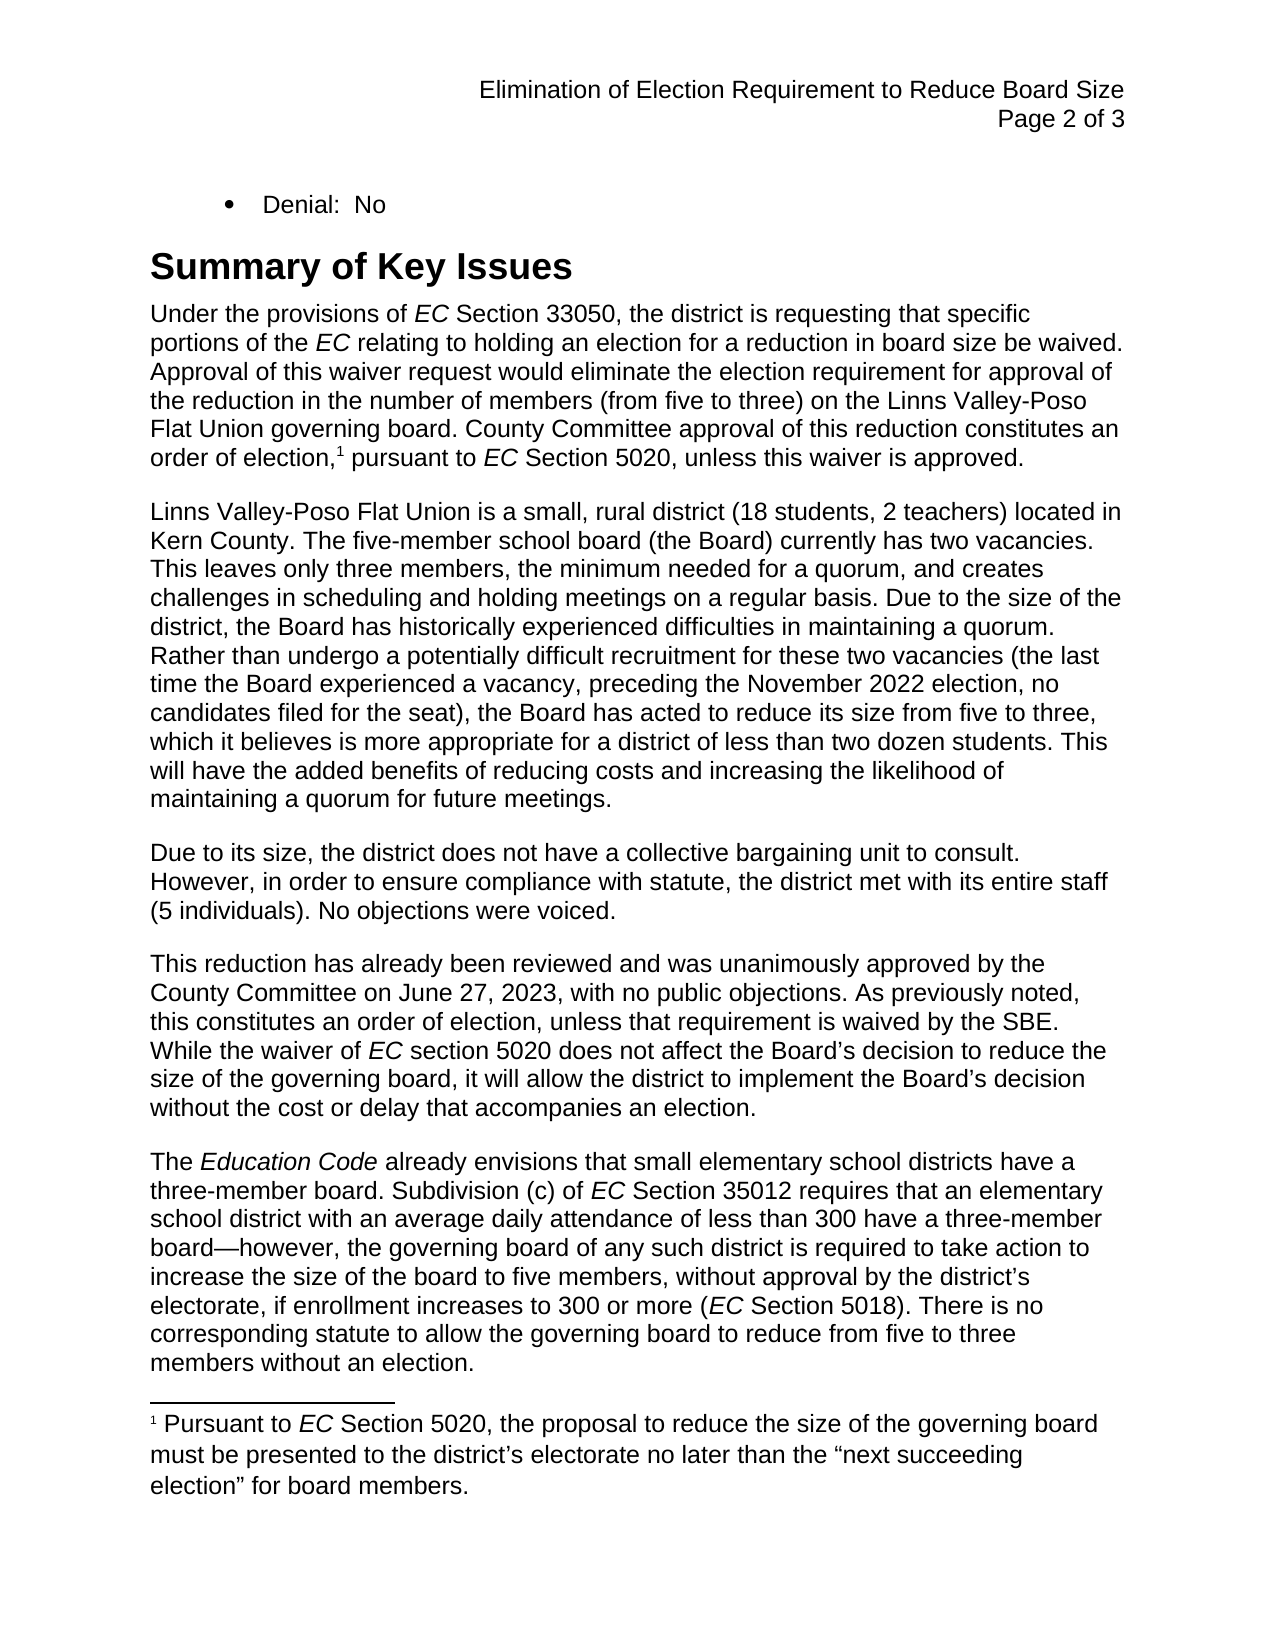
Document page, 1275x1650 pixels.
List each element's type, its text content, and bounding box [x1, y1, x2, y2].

text Due to its size, the district does not have a collective bargaining unit to consult. However, in order to ensure compliance with statute, the district met with its entire staff (5 individuals). No objections were voiced. [150, 838, 1125, 924]
text The Education Code already envisions that small elementary school districts have a three-member board. Subdivision (c) of EC Section 35012 requires that an elementary school district with an average daily attendance of less than 300 have a three-member board—however, the governing board of any such district is required to take action to increase the size of the board to five members, without approval by the district’s electorate, if enrollment increases to 300 or more (EC Section 5018). There is no corresponding statute to allow the governing board to reduce from five to three members without an election. [150, 1147, 1125, 1377]
text Linns Valley-Poso Flat Union is a small, rural district (18 students, 2 teachers) located in Kern County. The five-member school board (the Board) currently has two vacancies. This leaves only three members, the minimum needed for a quorum, and creates challenges in scheduling and holding meetings on a regular basis. Due to the size of the district, the Board has historically experienced difficulties in maintaining a quorum. Rather than undergo a potentially difficult recruitment for these two vacancies (the last time the Board experienced a vacancy, preceding the November 2022 election, no candidates filed for the seat), the Board has acted to reduce its size from five to three, which it believes is more appropriate for a district of less than two dozen students. This will have the added benefits of reducing costs and increasing the likelihood of maintaining a quorum for future meetings. [150, 497, 1125, 813]
text Under the provisions of EC Section 33050, the district is requesting that specific portions of the EC relating to holding an election for a reduction in board size be waived. Approval of this waiver request would eliminate the election requirement for approval of the reduction in the number of members (from five to three) on the Linns Valley-Poso Flat Union governing board. County Committee approval of this reduction constitutes an order of election, pursuant to EC Section 5020, unless this waiver is approved. [150, 299, 1125, 472]
subtitle Summary of Key Issues [150, 244, 1125, 287]
text This reduction has already been reviewed and was unanimously approved by the County Committee on June 27, 2023, with no public objections. As previously noted, this constitutes an order of election, unless that requirement is waived by the SBE. While the waiver of EC section 5020 does not affect the Board’s decision to reduce the size of the governing board, it will allow the district to implement the Board’s decision without the cost or delay that accompanies an election. [150, 949, 1125, 1122]
list Denial: No [225, 190, 1125, 219]
